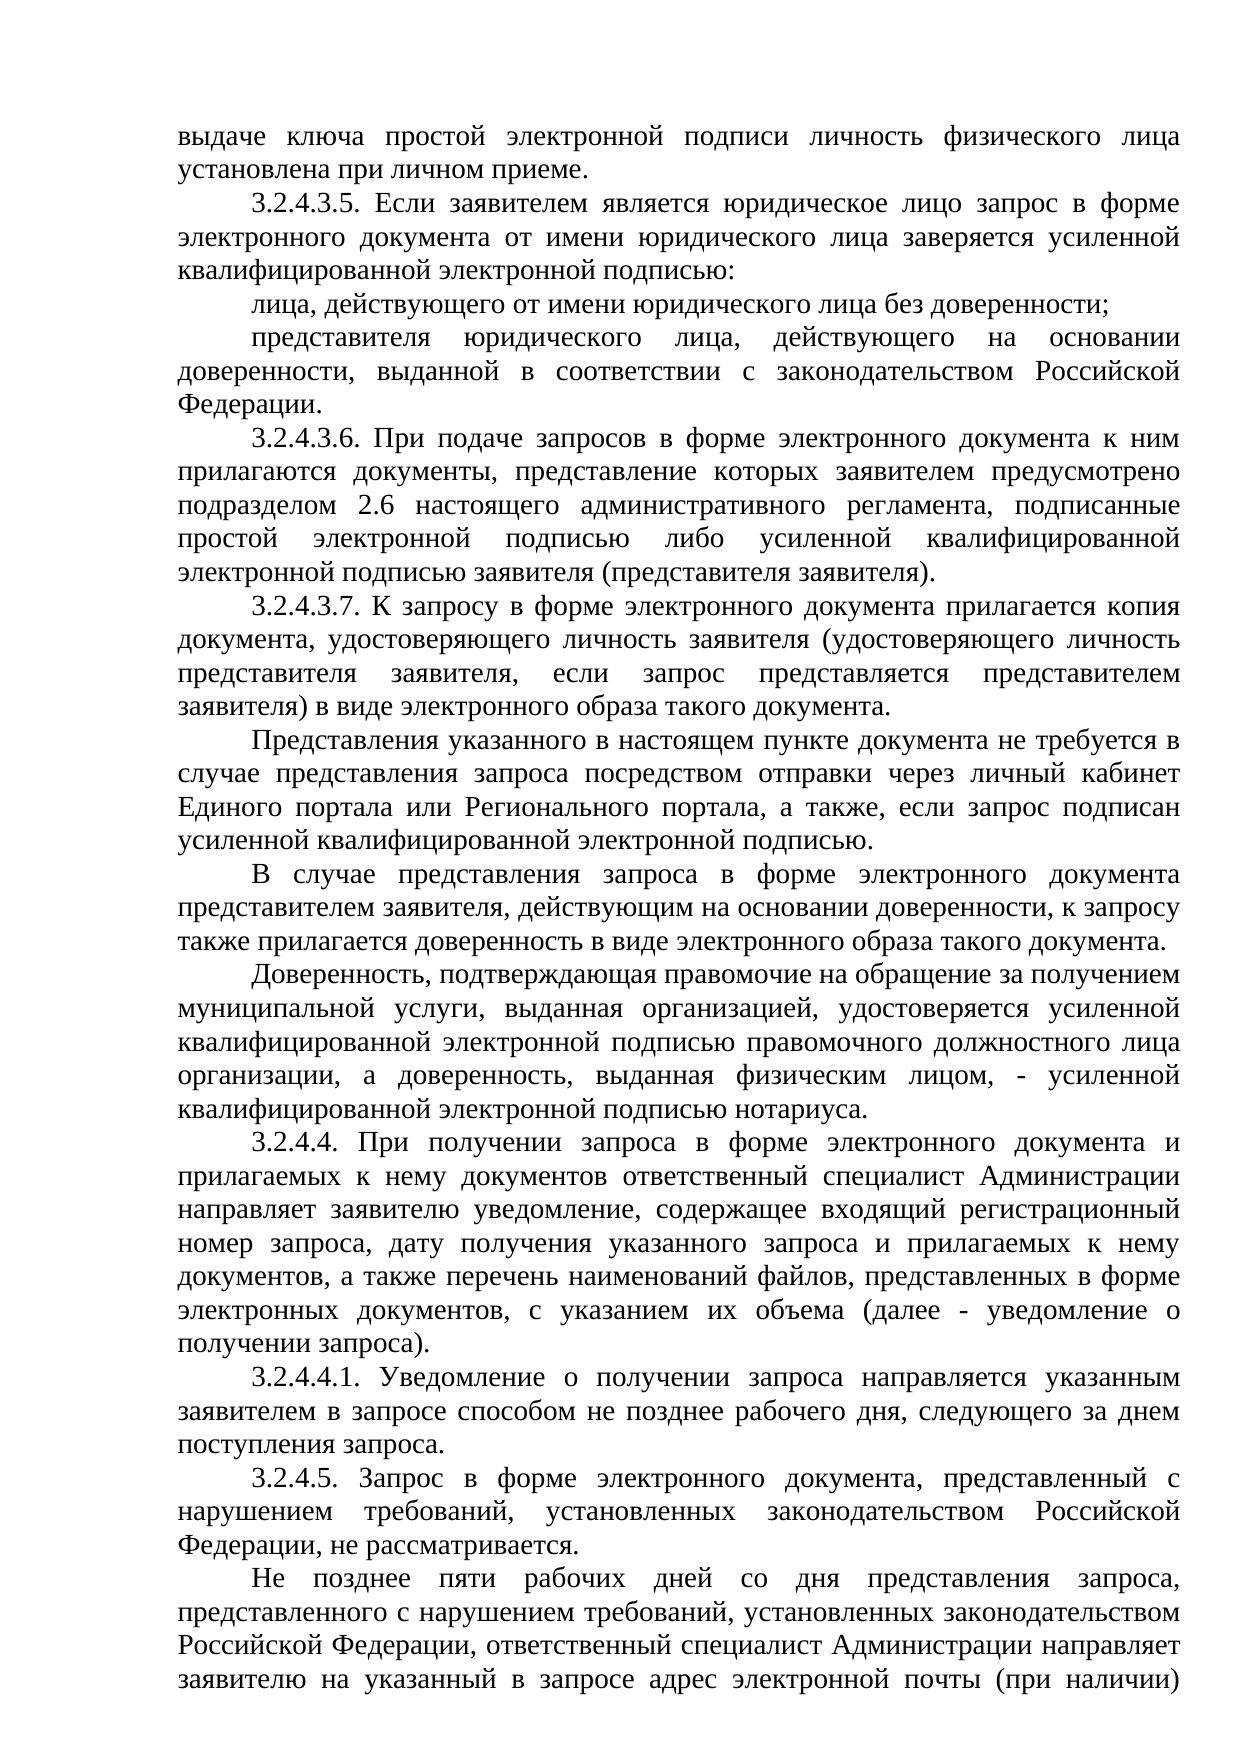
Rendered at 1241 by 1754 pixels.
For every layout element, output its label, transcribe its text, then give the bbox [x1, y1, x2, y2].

text 3.2.4.4. При получении запроса в форме электронного документа и прилагаемых к нему документов ответственный специалист Администрации направляет заявителю уведомление, содержащее входящий регистрационный номер запроса, дату получения указанного запроса и прилагаемых к нему документов, а также перечень наименований файлов, представленных в форме электронных документов, с указанием их объема (далее - уведомление о получении запроса). [177, 1124, 1181, 1359]
text 3.2.4.3.7. К запросу в форме электронного документа прилагается копия документа, удостоверяющего личность заявителя (удостоверяющего личность представителя заявителя, если запрос представляется представителем заявителя) в виде электронного образа такого документа. [177, 588, 1181, 722]
text лица, действующего от имени юридического лица без доверенности; [177, 286, 1181, 319]
text Доверенность, подтверждающая правомочие на обращение за получением муниципальной услуги, выданная организацией, удостоверяется усиленной квалифицированной электронной подписью правомочного должностного лица организации, а доверенность, выданная физическим лицом, - усиленной квалифицированной электронной подписью нотариуса. [177, 957, 1181, 1124]
text Представления указанного в настоящем пункте документа не требуется в случае представления запроса посредством отправки через личный кабинет Единого портала или Регионального портала, а также, если запрос подписан усиленной квалифицированной электронной подписью. [177, 722, 1181, 856]
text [177, 1560, 1181, 1694]
text 3.2.4.3.6. При подаче запросов в форме электронного документа к ним прилагаются документы, представление которых заявителем предусмотрено подразделом 2.6 настоящего административного регламента, подписанные простой электронной подписью либо усиленной квалифицированной электронной подписью заявителя (представителя заявителя). [177, 420, 1181, 588]
text 3.2.4.3.5. Если заявителем является юридическое лицо запрос в форме электронного документа от имени юридического лица заверяется усиленной квалифицированной электронной подписью: [177, 185, 1181, 286]
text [177, 118, 1181, 185]
text представителя юридического лица, действующего на основании доверенности, выданной в соответствии с законодательством Российской Федерации. [177, 319, 1181, 420]
text 3.2.4.4.1. Уведомление о получении запроса направляется указанным заявителем в запросе способом не позднее рабочего дня, следующего за днем поступления запроса. [177, 1359, 1181, 1460]
text В случае представления запроса в форме электронного документа представителем заявителя, действующим на основании доверенности, к запросу также прилагается доверенность в виде электронного образа такого документа. [177, 856, 1181, 957]
text 3.2.4.5. Запрос в форме электронного документа, представленный с нарушением требований, установленных законодательством Российской Федерации, не рассматривается. [177, 1460, 1181, 1560]
